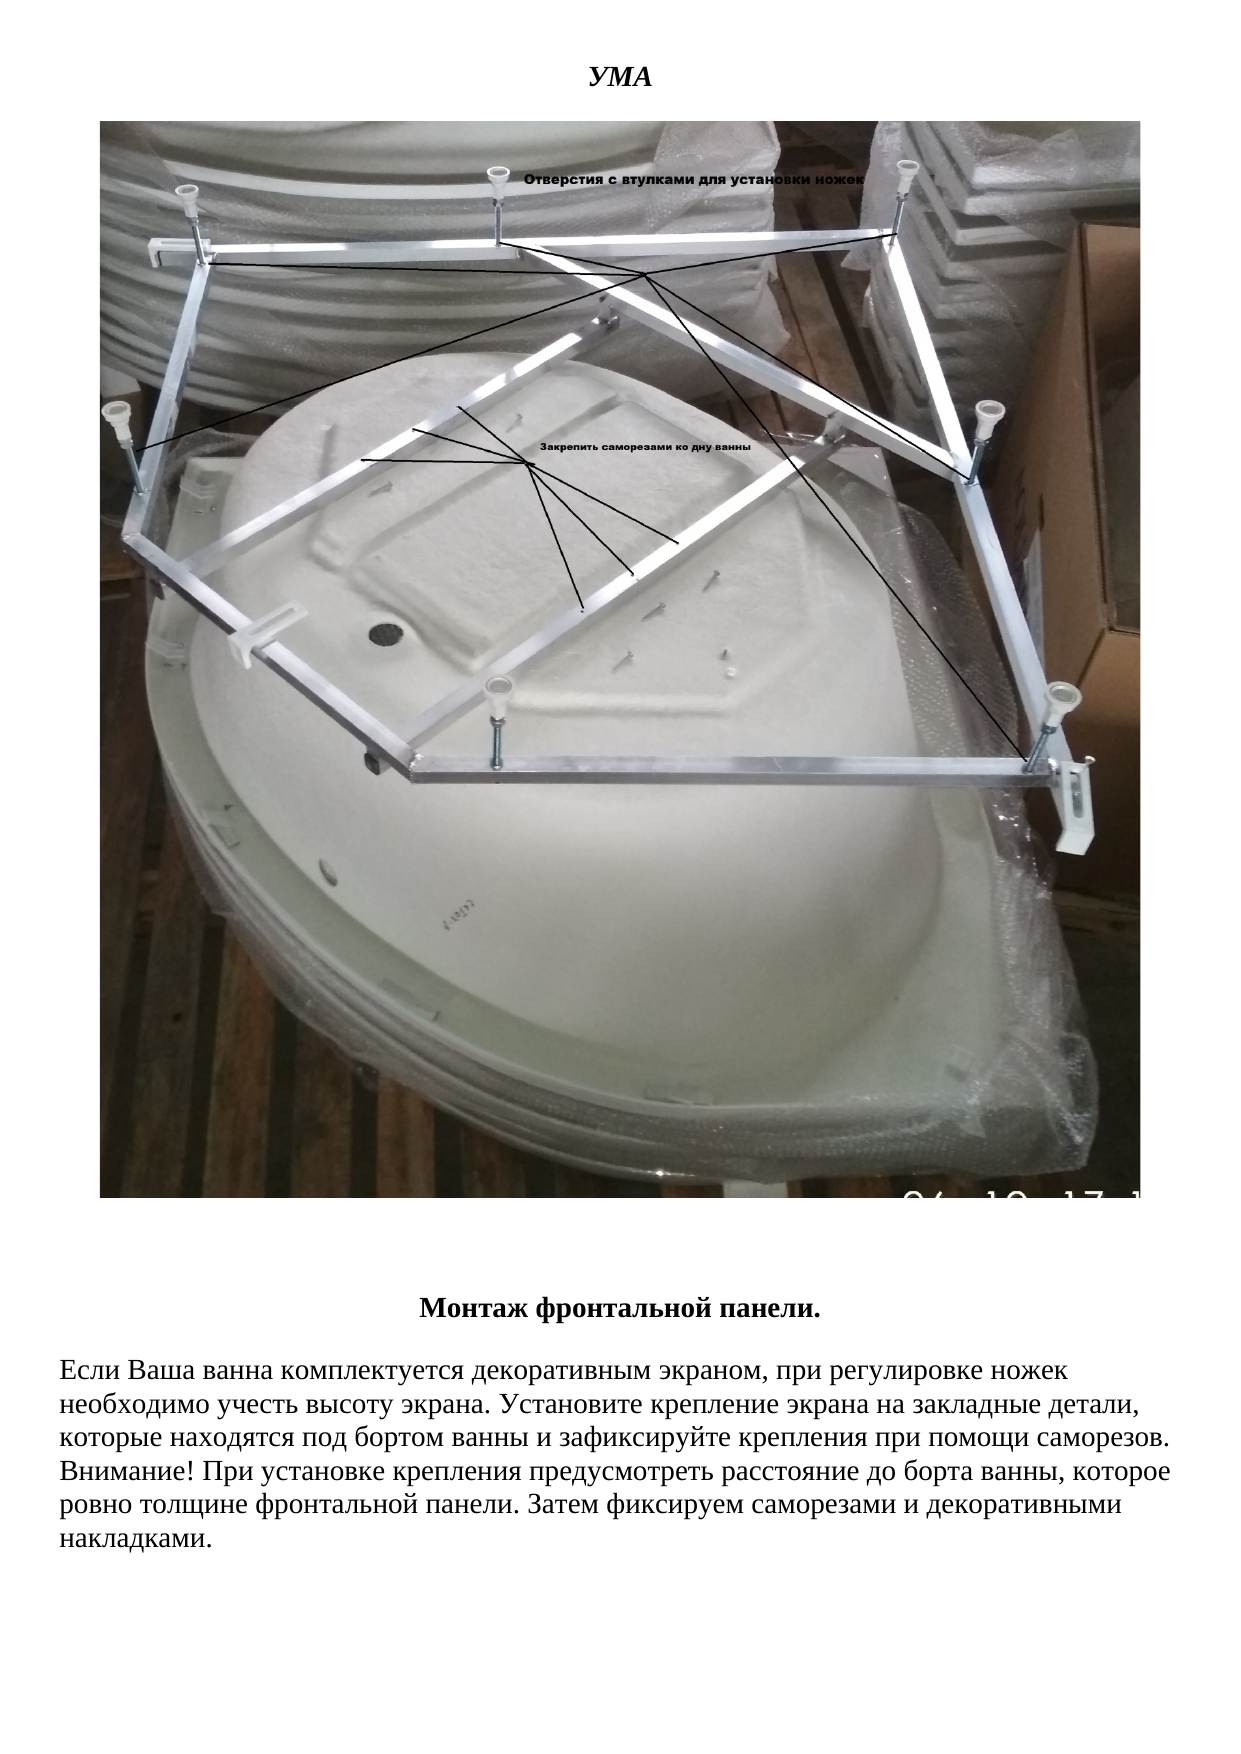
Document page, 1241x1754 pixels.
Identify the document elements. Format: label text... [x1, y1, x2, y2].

picture [99, 121, 1141, 1198]
text УМА [59, 59, 1181, 93]
text Если Ваша ванна комплектуется декоративным экраном, при регулировке ножек необходимо учесть высоту экрана. Установите крепление экрана на закладные детали, которые находятся под бортом ванны и зафиксируйте крепления при помощи саморезов. Внимание! При установке крепления предусмотреть расстояние до борта ванны, которое ровно толщине фронтальной панели. Затем фиксируем саморезами и декоративными накладками. [59, 1352, 1181, 1554]
text Монтаж фронтальной панели. [59, 1290, 1181, 1323]
